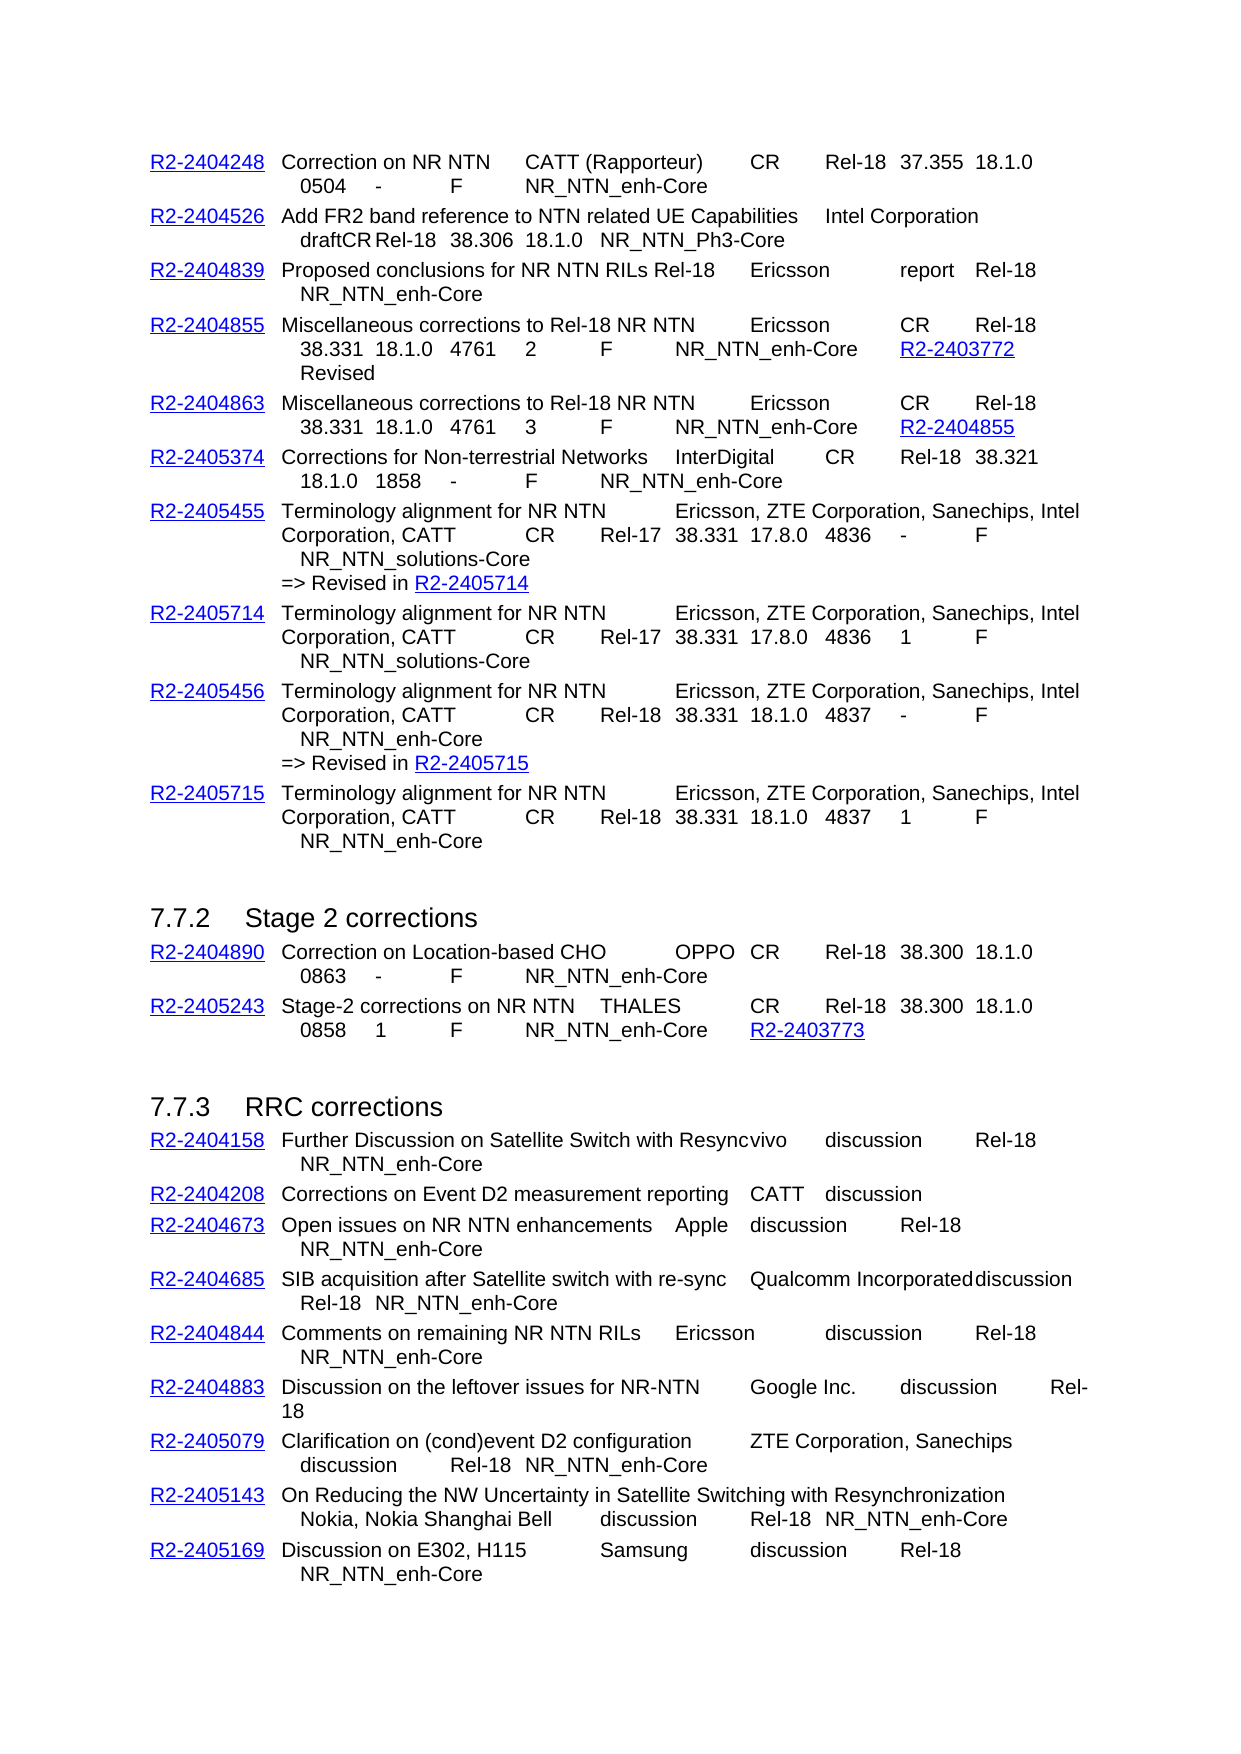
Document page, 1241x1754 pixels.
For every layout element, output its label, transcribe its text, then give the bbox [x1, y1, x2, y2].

title R2-2405714 Terminology alignment for NR NTN Ericsson, ZTE Corporation, Sanechips, Intel Corporation, CATT CR Rel-17 38.331 17.8.0 4836 1 F NR_NTN_solutions-Core [150, 601, 1090, 673]
title R2-2405456 Terminology alignment for NR NTN Ericsson, ZTE Corporation, Sanechips, Intel Corporation, CATT CR Rel-18 38.331 18.1.0 4837 - F NR_NTN_enh-Core [150, 679, 1090, 751]
title R2-2405143 On Reducing the NW Uncertainty in Satellite Switching with Resynchronization Nokia, Nokia Shanghai Bell discussion Rel-18 NR_NTN_enh-Core [150, 1483, 1090, 1531]
title R2-2404208 Corrections on Event D2 measurement reporting CATT discussion [150, 1182, 1090, 1206]
title R2-2404839 Proposed conclusions for NR NTN RILs Rel-18 Ericsson report Rel-18 NR_NTN_enh-Core [150, 258, 1090, 306]
title R2-2404526 Add FR2 band reference to NTN related UE Capabilities Intel Corporation draftCR Rel-18 38.306 18.1.0 NR_NTN_Ph3-Core [150, 204, 1090, 252]
title R2-2404844 Comments on remaining NR NTN RILs Ericsson discussion Rel-18 NR_NTN_enh-Core [150, 1321, 1090, 1369]
title R2-2405169 Discussion on E302, H115 Samsung discussion Rel-18 NR_NTN_enh-Core [150, 1537, 1090, 1585]
title R2-2405243 Stage-2 corrections on NR NTN THALES CR Rel-18 38.300 18.1.0 0858 1 F NR_NTN_enh-Core R2-2403773 [150, 994, 1090, 1042]
subtitle 7.7.3 RRC corrections [150, 1091, 1090, 1122]
title R2-2405079 Clarification on (cond)event D2 configuration ZTE Corporation, Sanechips discussion Rel-18 NR_NTN_enh-Core [150, 1429, 1090, 1477]
title R2-2404863 Miscellaneous corrections to Rel-18 NR NTN Ericsson CR Rel-18 38.331 18.1.0 4761 3 F NR_NTN_enh-Core R2-2404855 [150, 391, 1090, 438]
subtitle 7.7.2 Stage 2 corrections [150, 902, 1090, 933]
title R2-2404158 Further Discussion on Satellite Switch with Resync vivo discussion Rel-18 NR_NTN_enh-Core [150, 1128, 1090, 1176]
title R2-2404855 Miscellaneous corrections to Rel-18 NR NTN Ericsson CR Rel-18 38.331 18.1.0 4761 2 F NR_NTN_enh-Core R2-2403772 Revised [150, 312, 1090, 384]
title R2-2404685 SIB acquisition after Satellite switch with re-sync Qualcomm Incorporated discussion Rel-18 NR_NTN_enh-Core [150, 1267, 1090, 1314]
text => Revised in R2-2405715 [281, 751, 1090, 775]
title R2-2404673 Open issues on NR NTN enhancements Apple discussion Rel-18 NR_NTN_enh-Core [150, 1212, 1090, 1260]
text => Revised in R2-2405714 [281, 571, 1090, 595]
title R2-2405455 Terminology alignment for NR NTN Ericsson, ZTE Corporation, Sanechips, Intel Corporation, CATT CR Rel-17 38.331 17.8.0 4836 - F NR_NTN_solutions-Core [150, 499, 1090, 571]
title R2-2404883 Discussion on the leftover issues for NR-NTN Google Inc. discussion Rel-18 [150, 1375, 1090, 1423]
title R2-2404890 Correction on Location-based CHO OPPO CR Rel-18 38.300 18.1.0 0863 - F NR_NTN_enh-Core [150, 939, 1090, 987]
title R2-2405374 Corrections for Non-terrestrial Networks InterDigital CR Rel-18 38.321 18.1.0 1858 - F NR_NTN_enh-Core [150, 445, 1090, 493]
title R2-2405715 Terminology alignment for NR NTN Ericsson, ZTE Corporation, Sanechips, Intel Corporation, CATT CR Rel-18 38.331 18.1.0 4837 1 F NR_NTN_enh-Core [150, 781, 1090, 853]
title R2-2404248 Correction on NR NTN CATT (Rapporteur) CR Rel-18 37.355 18.1.0 0504 - F NR_NTN_enh-Core [150, 150, 1090, 198]
